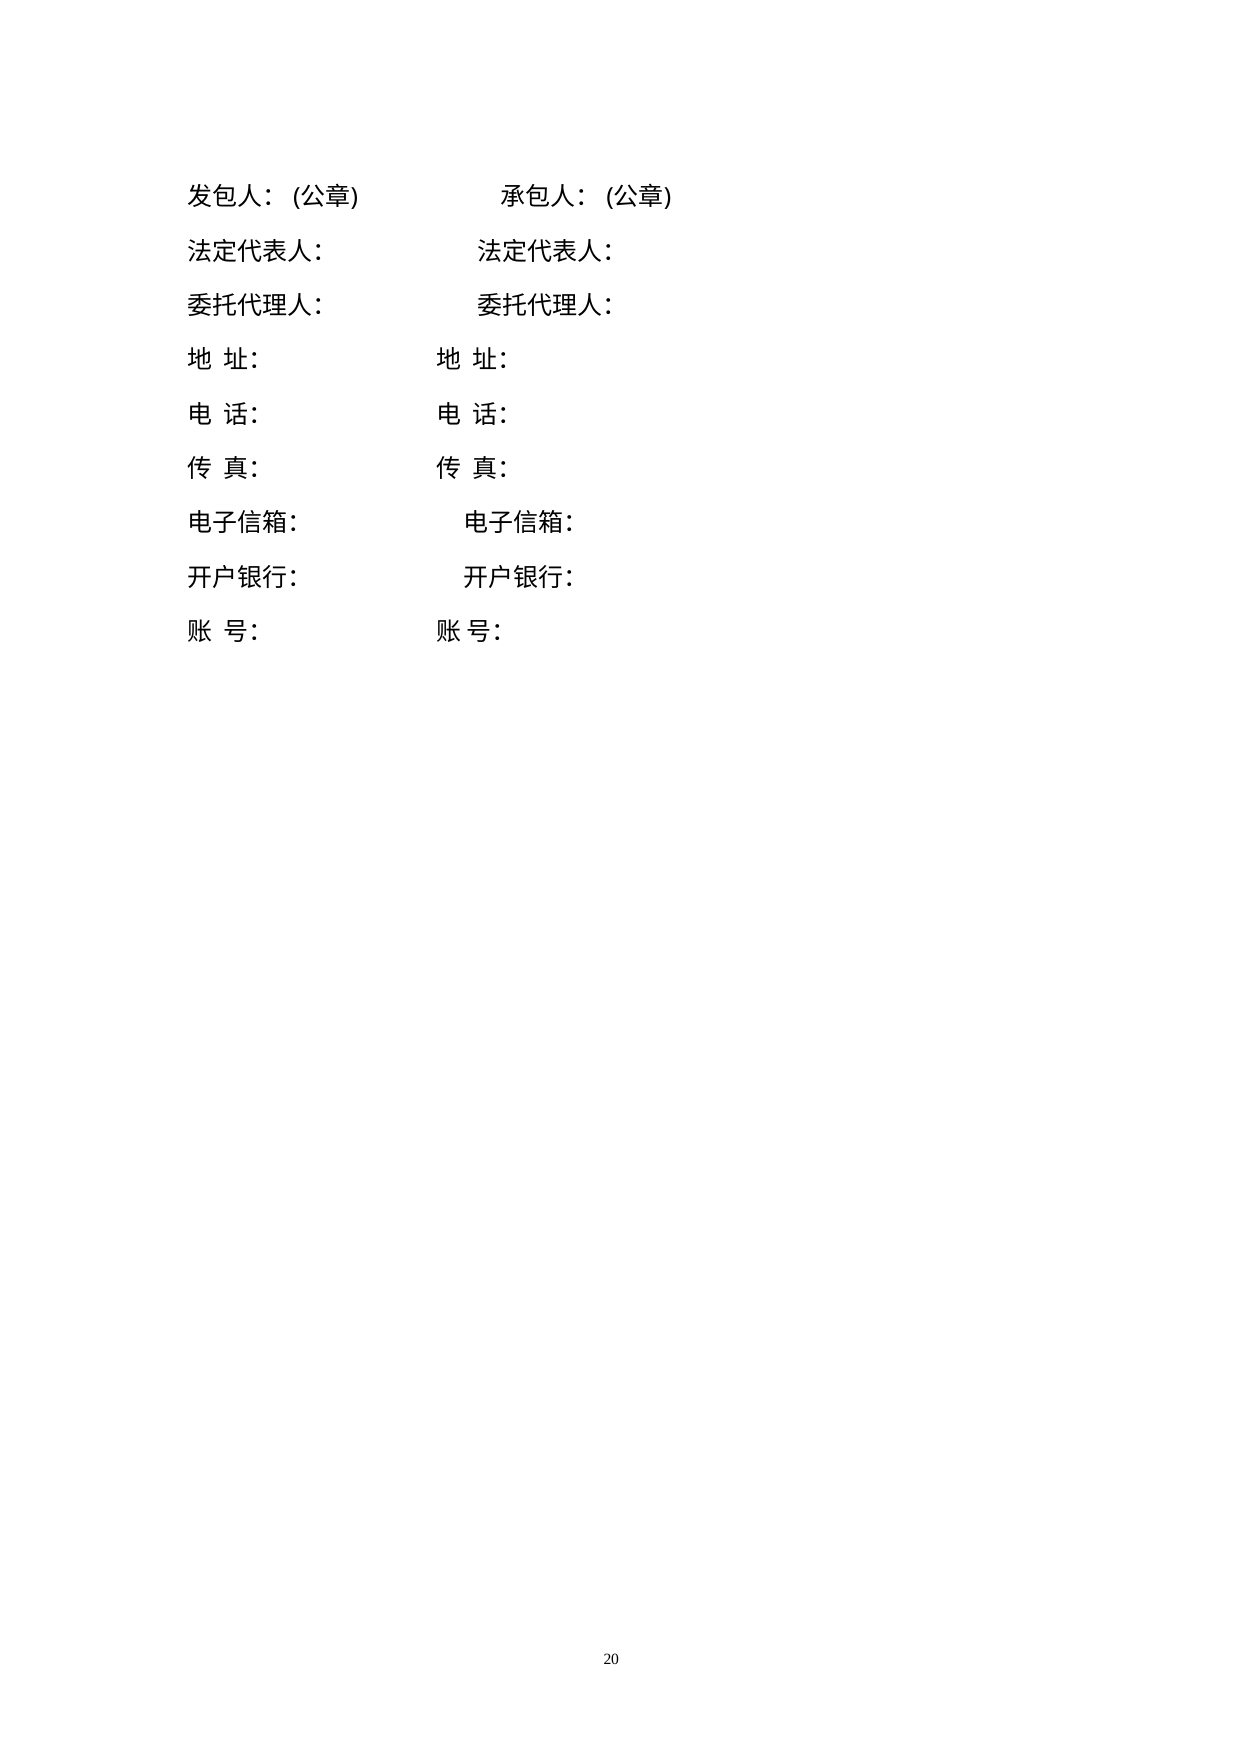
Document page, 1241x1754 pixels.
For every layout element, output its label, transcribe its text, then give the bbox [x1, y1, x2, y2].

text 法定代表人： 法定代表人： [187, 231, 1053, 267]
text 电 话： 电 话： [187, 394, 1053, 430]
text 发包人： (公章) 承包人： (公章) [187, 177, 1053, 213]
text 委托代理人： 委托代理人： [187, 285, 1053, 322]
text 开户银行： 开户银行： [187, 557, 1053, 593]
text 账 号： 账 号： [187, 612, 1053, 648]
text 传 真： 传 真： [187, 448, 1053, 485]
text 电子信箱： 电子信箱： [187, 503, 1053, 539]
text 地 址： 地 址： [187, 340, 1053, 376]
